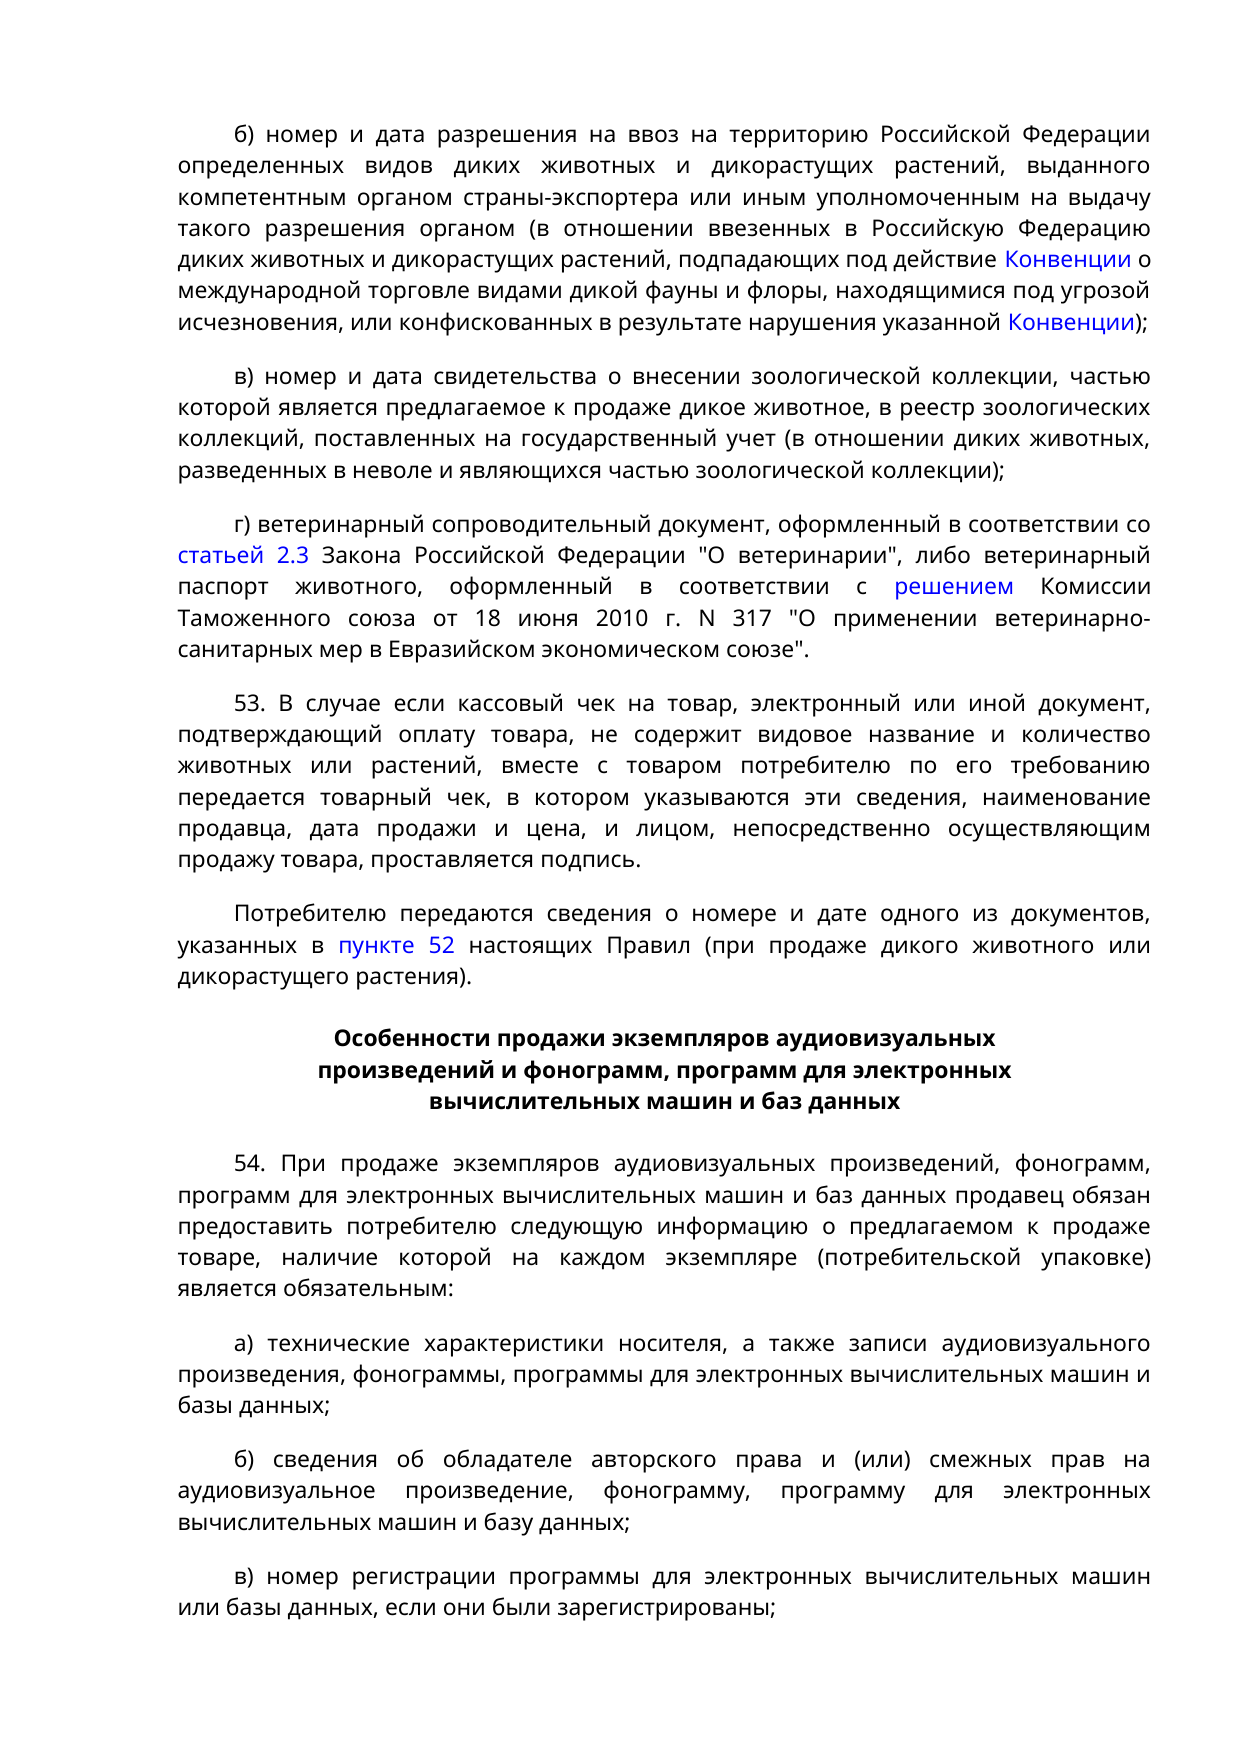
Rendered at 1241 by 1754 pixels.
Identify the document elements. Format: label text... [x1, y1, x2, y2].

text б) сведения об обладателе авторского права и (или) смежных прав на аудиовизуальное произведение, фонограмму, программу для электронных вычислительных машин и базу данных; [177, 1443, 1152, 1537]
text г) ветеринарный сопроводительный документ, оформленный в соответствии со статьей 2.3 Закона Российской Федерации "О ветеринарии", либо ветеринарный паспорт животного, оформленный в соответствии с решением Комиссии Таможенного союза от 18 июня 2010 г. N 317 "О применении ветеринарно-санитарных мер в Евразийском экономическом союзе". [177, 508, 1152, 664]
title вычислительных машин и баз данных [177, 1085, 1152, 1116]
title Особенности продажи экземпляров аудиовизуальных [177, 1022, 1152, 1053]
text Потребителю передаются сведения о номере и дате одного из документов, указанных в пункте 52 настоящих Правил (при продаже дикого животного или дикорастущего растения). [177, 897, 1152, 991]
text 53. В случае если кассовый чек на товар, электронный или иной документ, подтверждающий оплату товара, не содержит видовое название и количество животных или растений, вместе с товаром потребителю по его требованию передается товарный чек, в котором указываются эти сведения, наименование продавца, дата продажи и цена, и лицом, непосредственно осуществляющим продажу товара, проставляется подпись. [177, 687, 1152, 874]
text в) номер регистрации программы для электронных вычислительных машин или базы данных, если они были зарегистрированы; [177, 1560, 1152, 1622]
text 54. При продаже экземпляров аудиовизуальных произведений, фонограмм, программ для электронных вычислительных машин и баз данных продавец обязан предоставить потребителю следующую информацию о предлагаемом к продаже товаре, наличие которой на каждом экземпляре (потребительской упаковке) является обязательным: [177, 1147, 1152, 1303]
text б) номер и дата разрешения на ввоз на территорию Российской Федерации определенных видов диких животных и дикорастущих растений, выданного компетентным органом страны-экспортера или иным уполномоченным на выдачу такого разрешения органом (в отношении ввезенных в Российскую Федерацию диких животных и дикорастущих растений, подпадающих под действие Конвенции о международной торговле видами дикой фауны и флоры, находящимися под угрозой исчезновения, или конфискованных в результате нарушения указанной Конвенции); [177, 118, 1152, 337]
text в) номер и дата свидетельства о внесении зоологической коллекции, частью которой является предлагаемое к продаже дикое животное, в реестр зоологических коллекций, поставленных на государственный учет (в отношении диких животных, разведенных в неволе и являющихся частью зоологической коллекции); [177, 360, 1152, 485]
text а) технические характеристики носителя, а также записи аудиовизуального произведения, фонограммы, программы для электронных вычислительных машин и базы данных; [177, 1326, 1152, 1420]
title произведений и фонограмм, программ для электронных [177, 1053, 1152, 1085]
